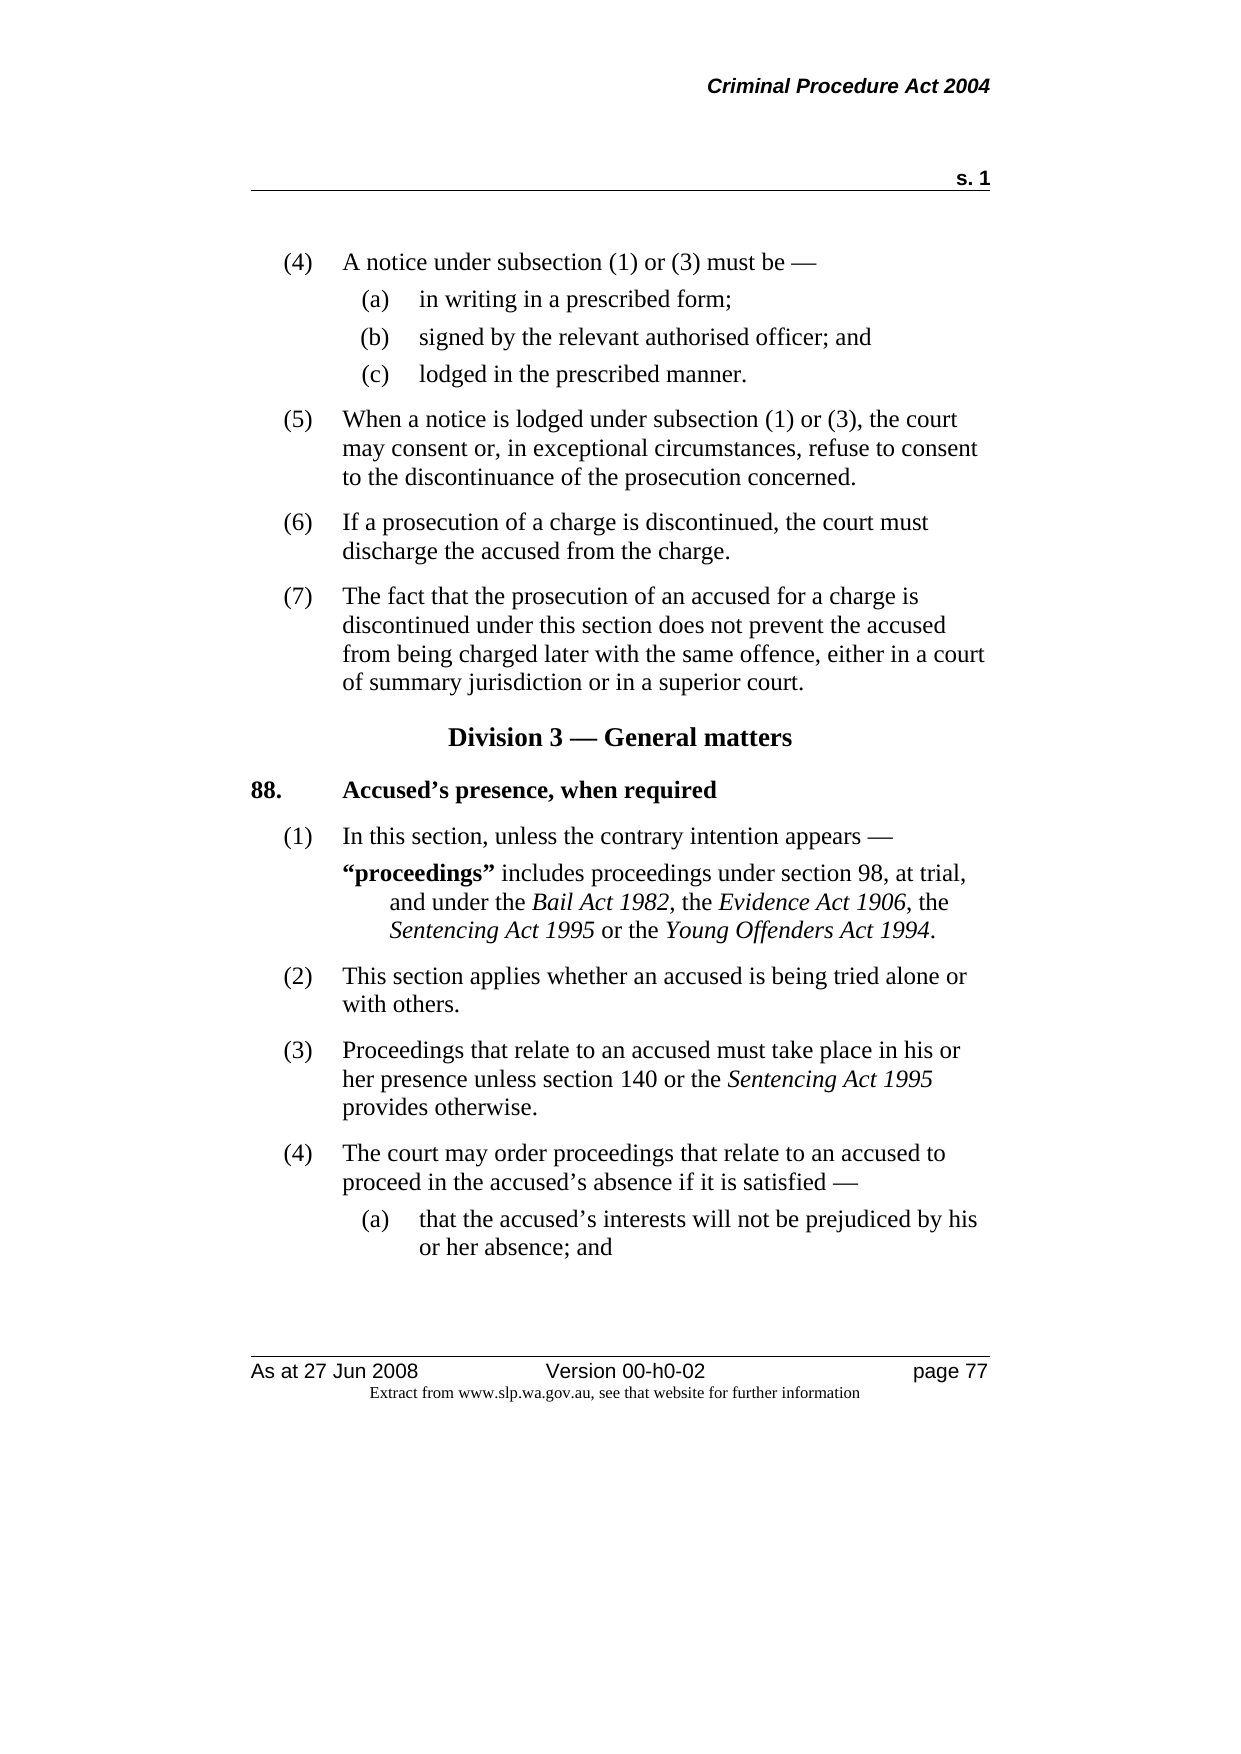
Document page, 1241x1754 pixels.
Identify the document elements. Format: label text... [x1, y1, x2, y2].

text (1) In this section, unless the contrary intention appears — [251, 821, 990, 849]
text (6) If a prosecution of a charge is discontinued, the court must discharge the accused from the charge. [251, 507, 990, 564]
text (c) lodged in the prescribed manner. [251, 359, 990, 387]
text (3) Proceedings that relate to an accused must take place in his or her presence unless section 140 or the Sentencing Act 1995 provides otherwise. [251, 1035, 990, 1121]
text (a) in writing in a prescribed form; [251, 284, 990, 313]
text (7) The fact that the prosecution of an accused for a charge is discontinued under this section does not prevent the accused from being charged later with the same offence, either in a court of summary jurisdiction or in a superior court. [251, 581, 990, 696]
text (2) This section applies whether an accused is being tried alone or with others. [251, 961, 990, 1018]
text (a) that the accused’s interests will not be prejudiced by his or her absence; and [251, 1204, 990, 1261]
text (b) signed by the relevant authorised officer; and [251, 322, 990, 350]
text (5) When a notice is lodged under subsection (1) or (3), the court may consent or, in exceptional circumstances, refuse to consent to the discontinuance of the prosecution concerned. [251, 404, 990, 490]
text (4) The court may order proceedings that relate to an accused to proceed in the accused’s absence if it is satisfied — [251, 1138, 990, 1195]
text “proceedings” includes proceedings under section 98, at trial, and under the Bail Act 1982, the Evidence Act 1906, the Sentencing Act 1995 or the Young Offenders Act 1994. [251, 858, 990, 944]
subtitle 88. Accused’s presence, when required [251, 775, 990, 804]
subtitle Division 3 — General matters [251, 721, 990, 752]
text (4) A notice under subsection (1) or (3) must be — [251, 247, 990, 276]
